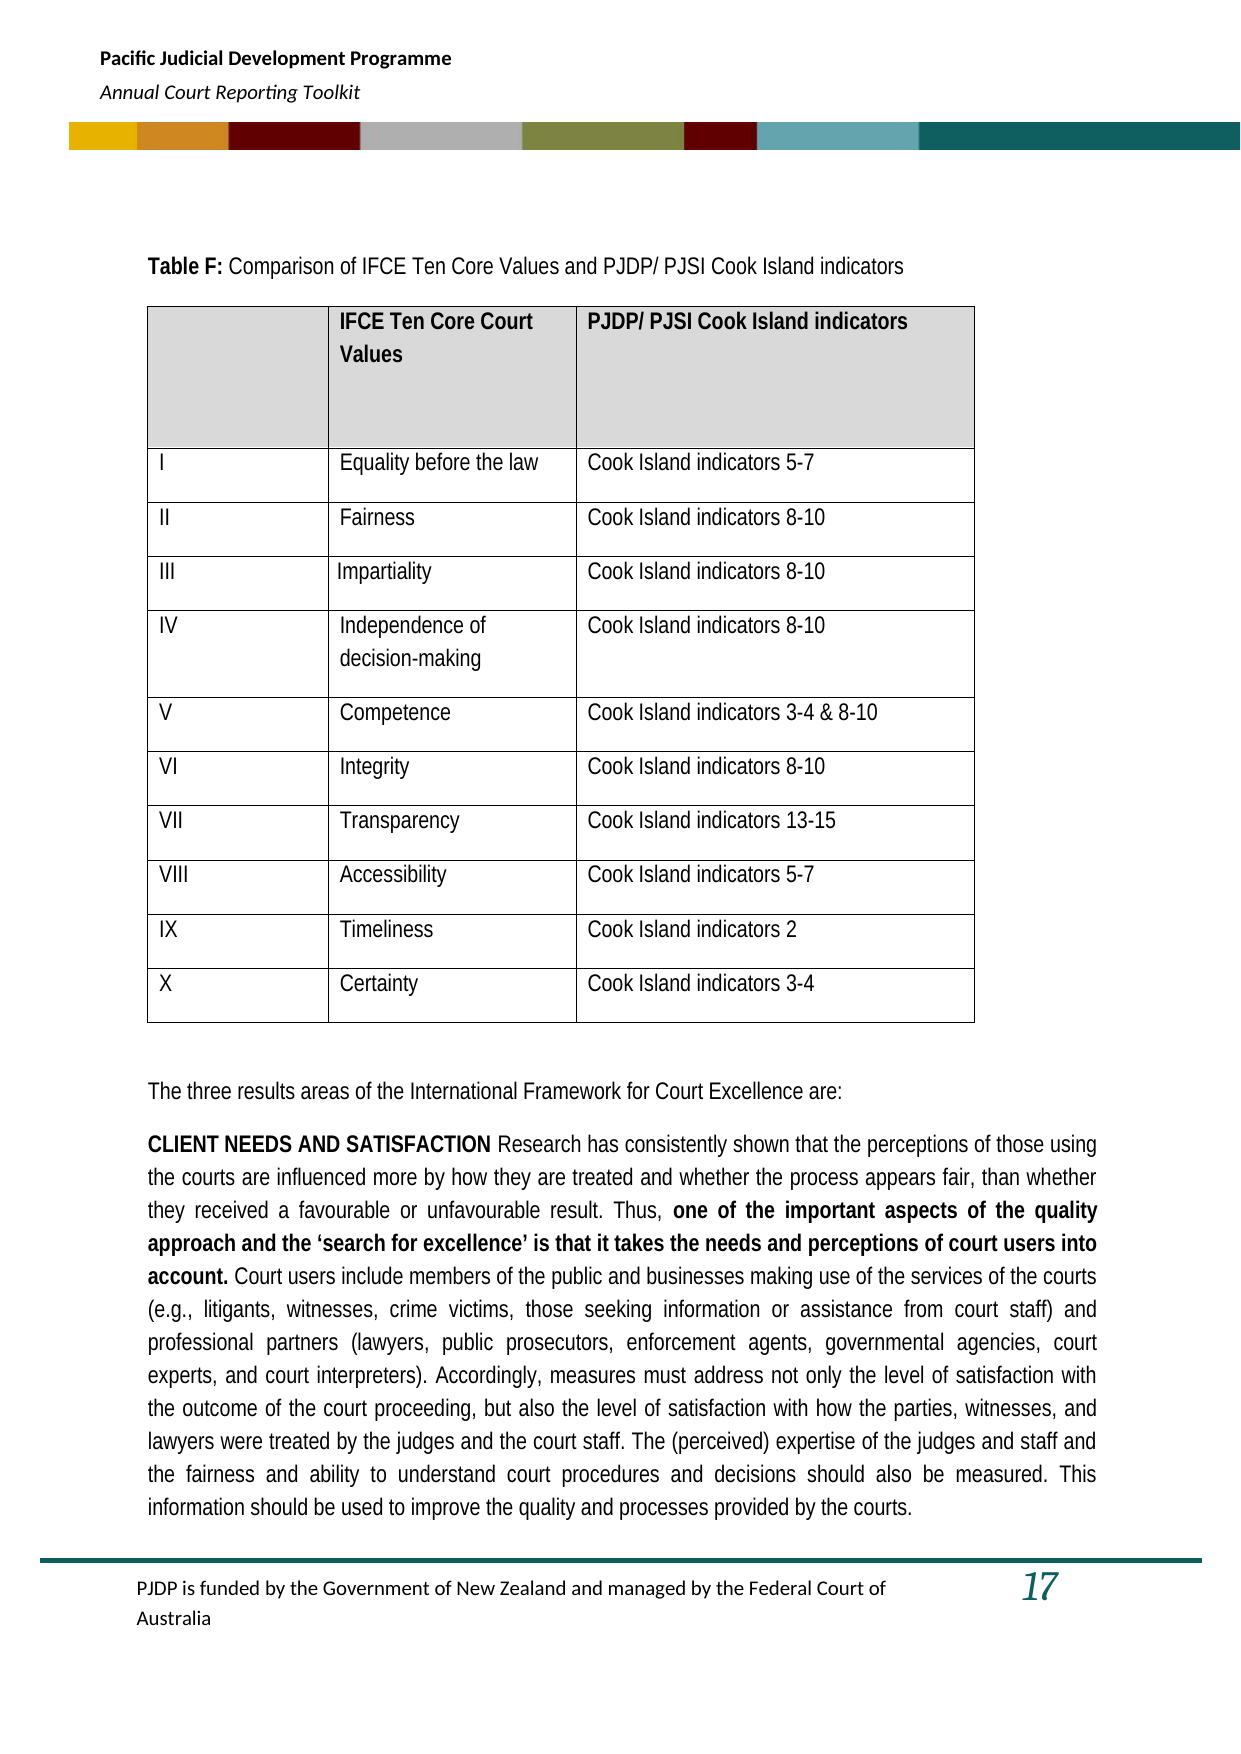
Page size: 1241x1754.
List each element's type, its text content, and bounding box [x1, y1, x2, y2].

table_cell Independence of decision-making [329, 611, 576, 697]
table_cell Fairness [329, 503, 576, 556]
table_cell IX [148, 915, 328, 968]
table_cell VI [148, 752, 328, 805]
picture [69, 122, 1241, 150]
table_cell Cook Island indicators 5-7 [577, 449, 974, 502]
text Table F: Comparison of IFCE Ten Core Values and PJDP/ PJSI Cook Island indicators [148, 252, 1098, 280]
table_header IFCE Ten Core Court Values [329, 307, 576, 447]
table_cell VIII [148, 861, 328, 914]
table_cell Cook Island indicators 8-10 [577, 752, 974, 805]
table_cell Equality before the law [329, 449, 576, 502]
table_cell Transparency [329, 806, 576, 859]
table_cell Impartiality [329, 557, 576, 610]
table_cell IV [148, 611, 328, 697]
table_cell Cook Island indicators 3-4 [577, 969, 974, 1022]
table_cell Timeliness [329, 915, 576, 968]
table_cell I [148, 449, 328, 502]
table_header PJDP/ PJSI Cook Island indicators [577, 307, 974, 447]
text The three results areas of the International Framework for Court Excellence are: [148, 1077, 1098, 1104]
table_cell Competence [329, 698, 576, 751]
table_cell Cook Island indicators 5-7 [577, 861, 974, 914]
table_cell III [148, 557, 328, 610]
table_cell VII [148, 806, 328, 859]
table_cell Cook Island indicators 2 [577, 915, 974, 968]
table_header [148, 307, 328, 447]
table_cell Integrity [329, 752, 576, 805]
table_cell Cook Island indicators 3-4 & 8-10 [577, 698, 974, 751]
table_cell Cook Island indicators 8-10 [577, 611, 974, 697]
table_cell II [148, 503, 328, 556]
table_cell Accessibility [329, 861, 576, 914]
table_cell Cook Island indicators 8-10 [577, 557, 974, 610]
table_cell Cook Island indicators 8-10 [577, 503, 974, 556]
table_cell X [148, 969, 328, 1022]
table_cell V [148, 698, 328, 751]
table_cell Cook Island indicators 13-15 [577, 806, 974, 859]
table_cell Certainty [329, 969, 576, 1022]
text CLIENT NEEDS AND SATISFACTION Research has consistently shown that the perceptions of those using the courts are influenced more by how they are treated and whether the process appears fair, than whether they received a favourable or unfavourable result. Thus, one of the important aspects of the quality approach and the ‘search for excellence’ is that it takes the needs and perceptions of court users into account. Court users include members of the public and businesses making use of the services of the courts (e.g., litigants, witnesses, crime victims, those seeking information or assistance from court staff) and professional partners (lawyers, public prosecutors, enforcement agents, governmental agencies, court experts, and court interpreters). Accordingly, measures must address not only the level of satisfaction with the outcome of the court proceeding, but also the level of satisfaction with how the parties, witnesses, and lawyers were treated by the judges and the court staff. The (perceived) expertise of the judges and staff and the fairness and ability to understand court procedures and decisions should also be measured. This information should be used to improve the quality and processes provided by the courts. [148, 1131, 1098, 1520]
